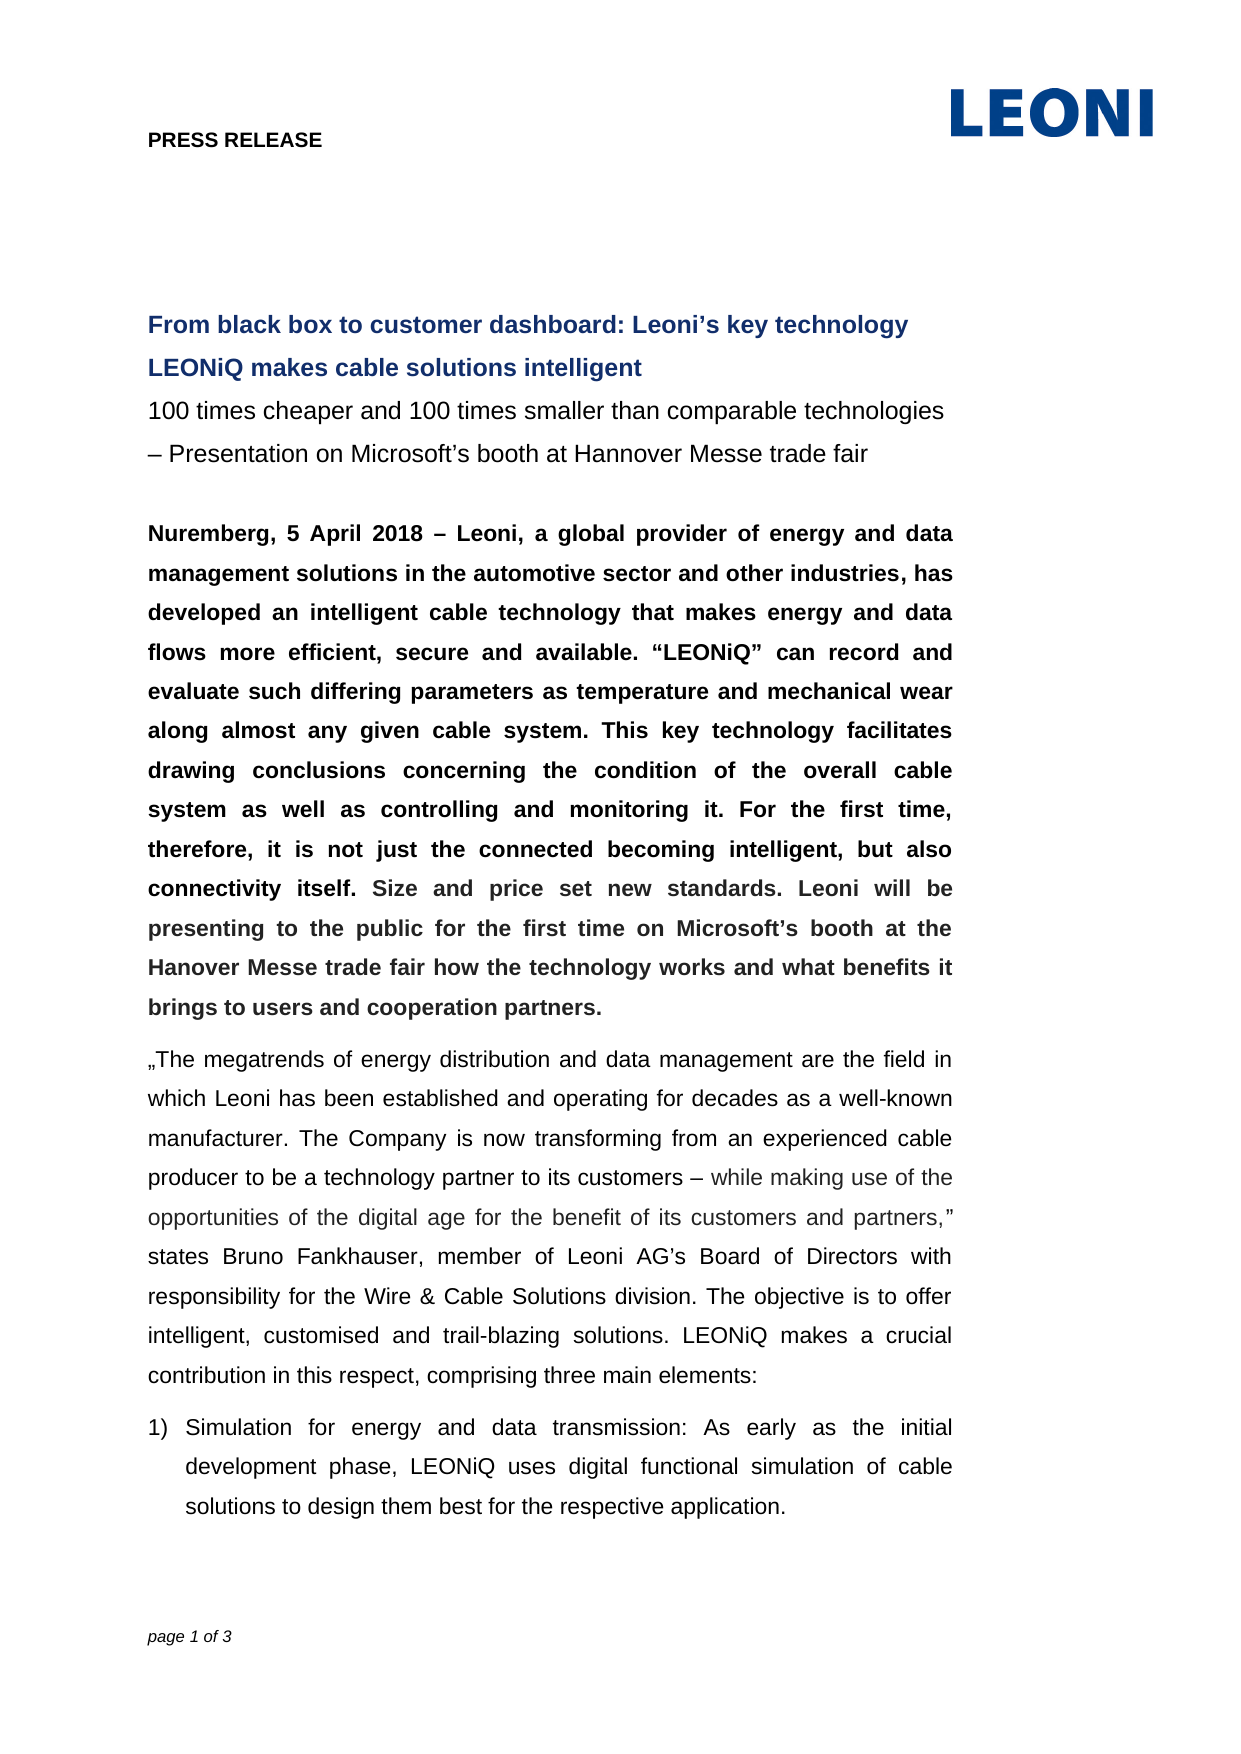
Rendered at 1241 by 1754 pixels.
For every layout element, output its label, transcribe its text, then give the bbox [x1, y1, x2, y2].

list Simulation for energy and data transmission: As early as the initial development phase, LEONiQ uses digital functional simulation of cable solutions to design them best for the respective application. [148, 1414, 953, 1519]
text Nuremberg, 5 April 2018 – Leoni, a global provider of energy and data management solutions in the automotive sector and other industries, has developed an intelligent cable technology that makes energy and data flows more efficient, secure and available. “LEONiQ” can record and evaluate such differing parameters as temperature and mechanical wear along almost any given cable system. This key technology facilitates drawing conclusions concerning the condition of the overall cable system as well as controlling and monitoring it. For the first time, therefore, it is not just the connected becoming intelligent, but also connectivity itself. Size and price set new standards. Leoni will be presenting to the public for the first time on Microsoft’s booth at the Hanover Messe trade fair how the technology works and what benefits it brings to users and cooperation partners. [148, 520, 953, 1020]
text „The megatrends of energy distribution and data management are the field in which Leoni has been established and operating for decades as a well-known manufacturer. The Company is now transforming from an experienced cable producer to be a technology partner to its customers – while making use of the opportunities of the digital age for the benefit of its customers and partners,” states Bruno Fankhauser, member of Leoni AG’s Board of Directors with responsibility for the Wire & Cable Solutions division. The objective is to offer intelligent, customised and trail-blazing solutions. LEONiQ makes a crucial contribution in this respect, comprising three main elements: [148, 1046, 953, 1388]
text From black box to customer dashboard: Leoni’s key technology LEONiQ makes cable solutions intelligent [148, 310, 953, 382]
picture [951, 88, 1153, 137]
text 100 times cheaper and 100 times smaller than comparable technologies – Presentation on Microsoft’s booth at Hannover Messe trade fair [148, 396, 953, 468]
